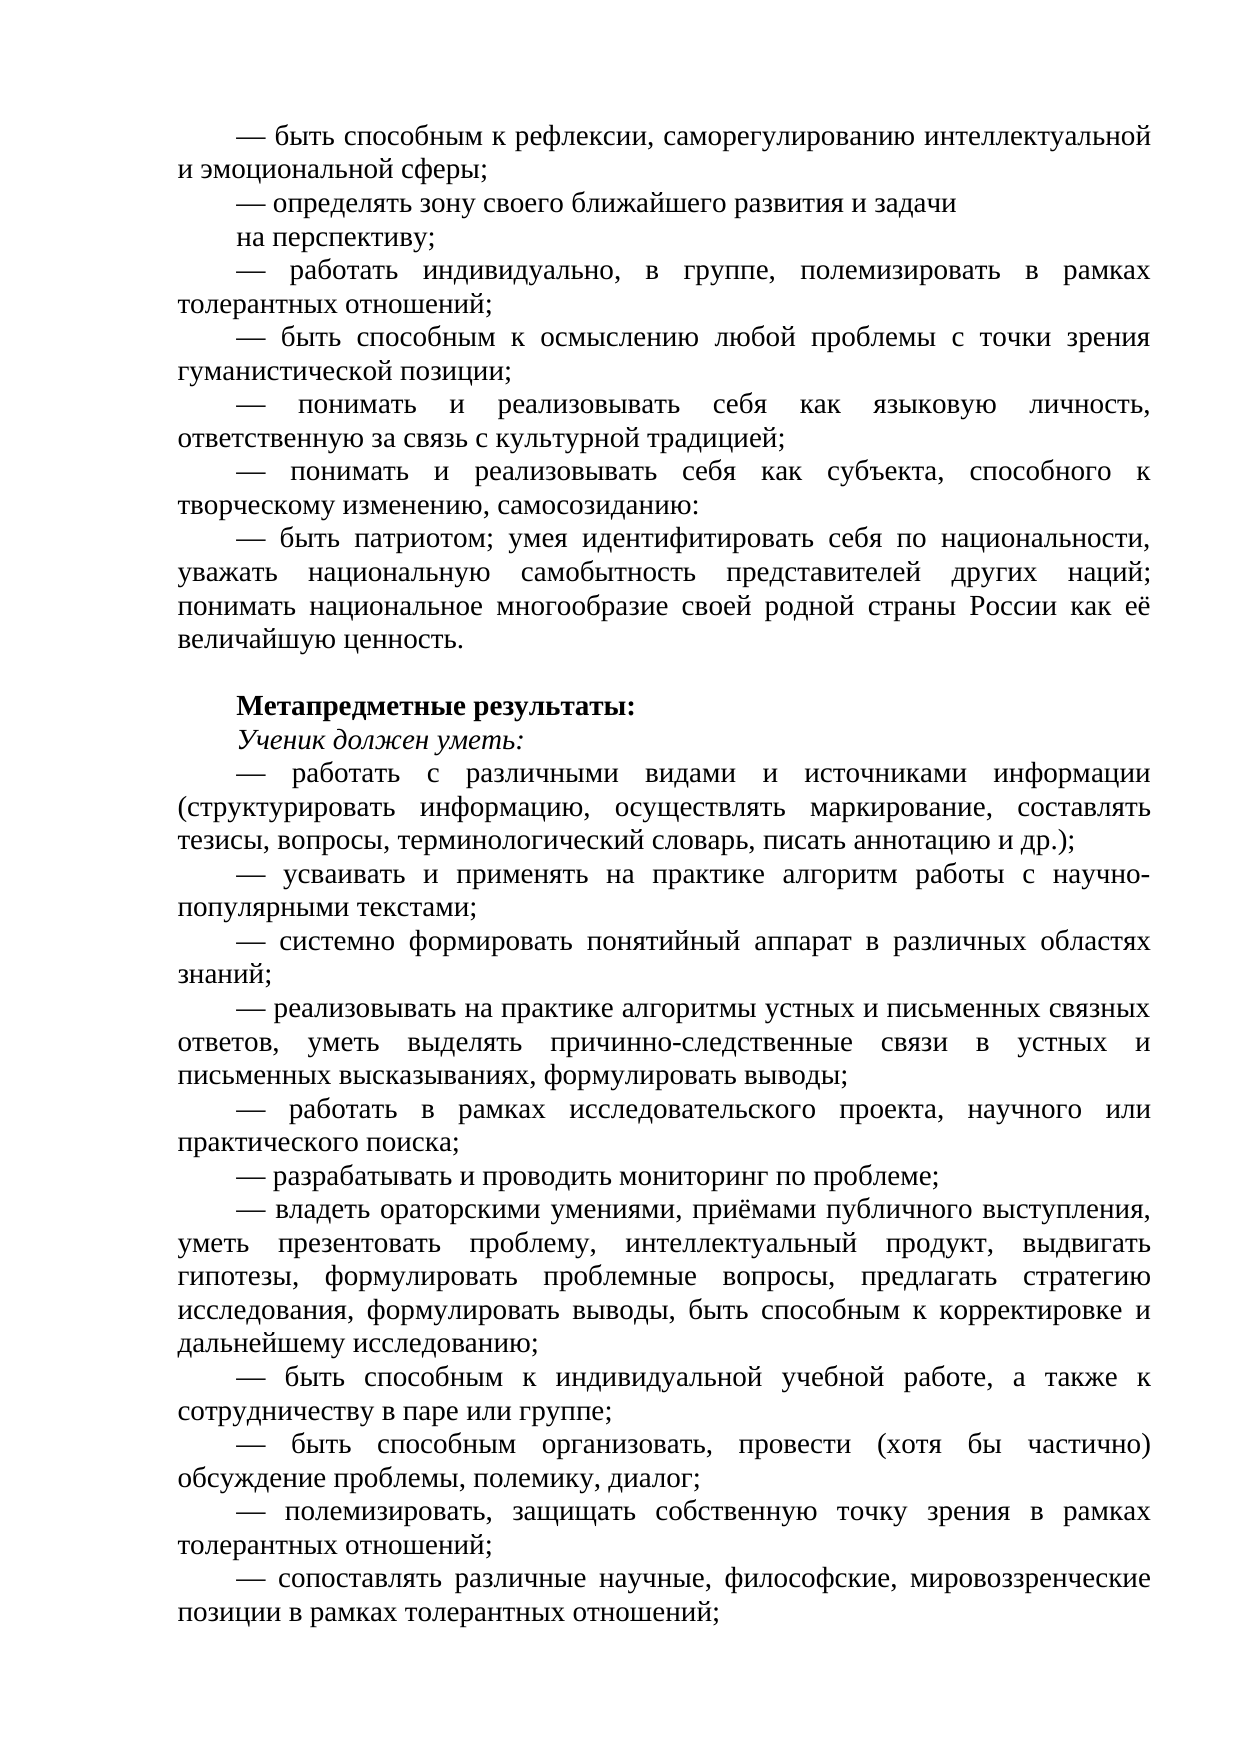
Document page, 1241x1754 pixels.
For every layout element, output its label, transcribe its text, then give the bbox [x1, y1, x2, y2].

text на перспективу; [177, 219, 1152, 252]
text — работать с различными видами и источниками информации (структурировать информацию, осуществлять маркирование, составлять тезисы, вопросы, терминологический словарь, писать аннотацию и др.); [177, 755, 1152, 856]
text — быть способным к осмыслению любой проблемы с точки зрения гуманистической позиции; [177, 319, 1152, 386]
text Метапредметные результаты: [177, 688, 1152, 722]
text — работать индивидуально, в группе, полемизировать в рамках толерантных отношений; [177, 252, 1152, 319]
text — понимать и реализовывать себя как субъекта, способного к творческому изменению, самосозиданию: [177, 453, 1152, 521]
text — усваивать и применять на практике алгоритм работы с научно-популярными текстами; [177, 856, 1152, 923]
text — системно формировать понятийный аппарат в различных областях знаний; [177, 923, 1152, 990]
text — быть патриотом; умея идентифитировать себя по национальности, уважать национальную самобытность представителей других наций; понимать национальное многообразие своей родной страны России как её величайшую ценность. [177, 521, 1152, 655]
text — разрабатывать и проводить мониторинг по проблеме; [177, 1158, 1152, 1191]
text Ученик должен уметь: [177, 722, 1152, 755]
text — владеть ораторскими умениями, приёмами публичного выступления, уметь презентовать проблему, интеллектуальный продукт, выдвигать гипотезы, формулировать проблемные вопросы, предлагать стратегию исследования, формулировать выводы, быть способным к корректировке и дальнейшему исследованию; [177, 1191, 1152, 1359]
text — понимать и реализовывать себя как языковую личность, ответственную за связь с культурной традицией; [177, 386, 1152, 453]
text — быть способным к рефлексии, саморегулированию интеллектуальной и эмоциональной сферы; [177, 118, 1152, 185]
text — работать в рамках исследовательского проекта, научного или практического поиска; [177, 1091, 1152, 1158]
text — реализовывать на практике алгоритмы устных и письменных связных ответов, уметь выделять причинно-следственные связи в устных и письменных высказываниях, формулировать выводы; [177, 990, 1152, 1091]
text — быть способным к индивидуальной учебной работе, а также к сотрудничеству в паре или группе; [177, 1359, 1152, 1426]
text — полемизировать, защищать собственную точку зрения в рамках толерантных отношений; [177, 1493, 1152, 1560]
text — быть способным организовать, провести (хотя бы частично) обсуждение проблемы, полемику, диалог; [177, 1426, 1152, 1493]
text — сопоставлять различные научные, философские, мировоззренческие позиции в рамках толерантных отношений; [177, 1560, 1152, 1627]
text — определять зону своего ближайшего развития и задачи [177, 185, 1152, 219]
